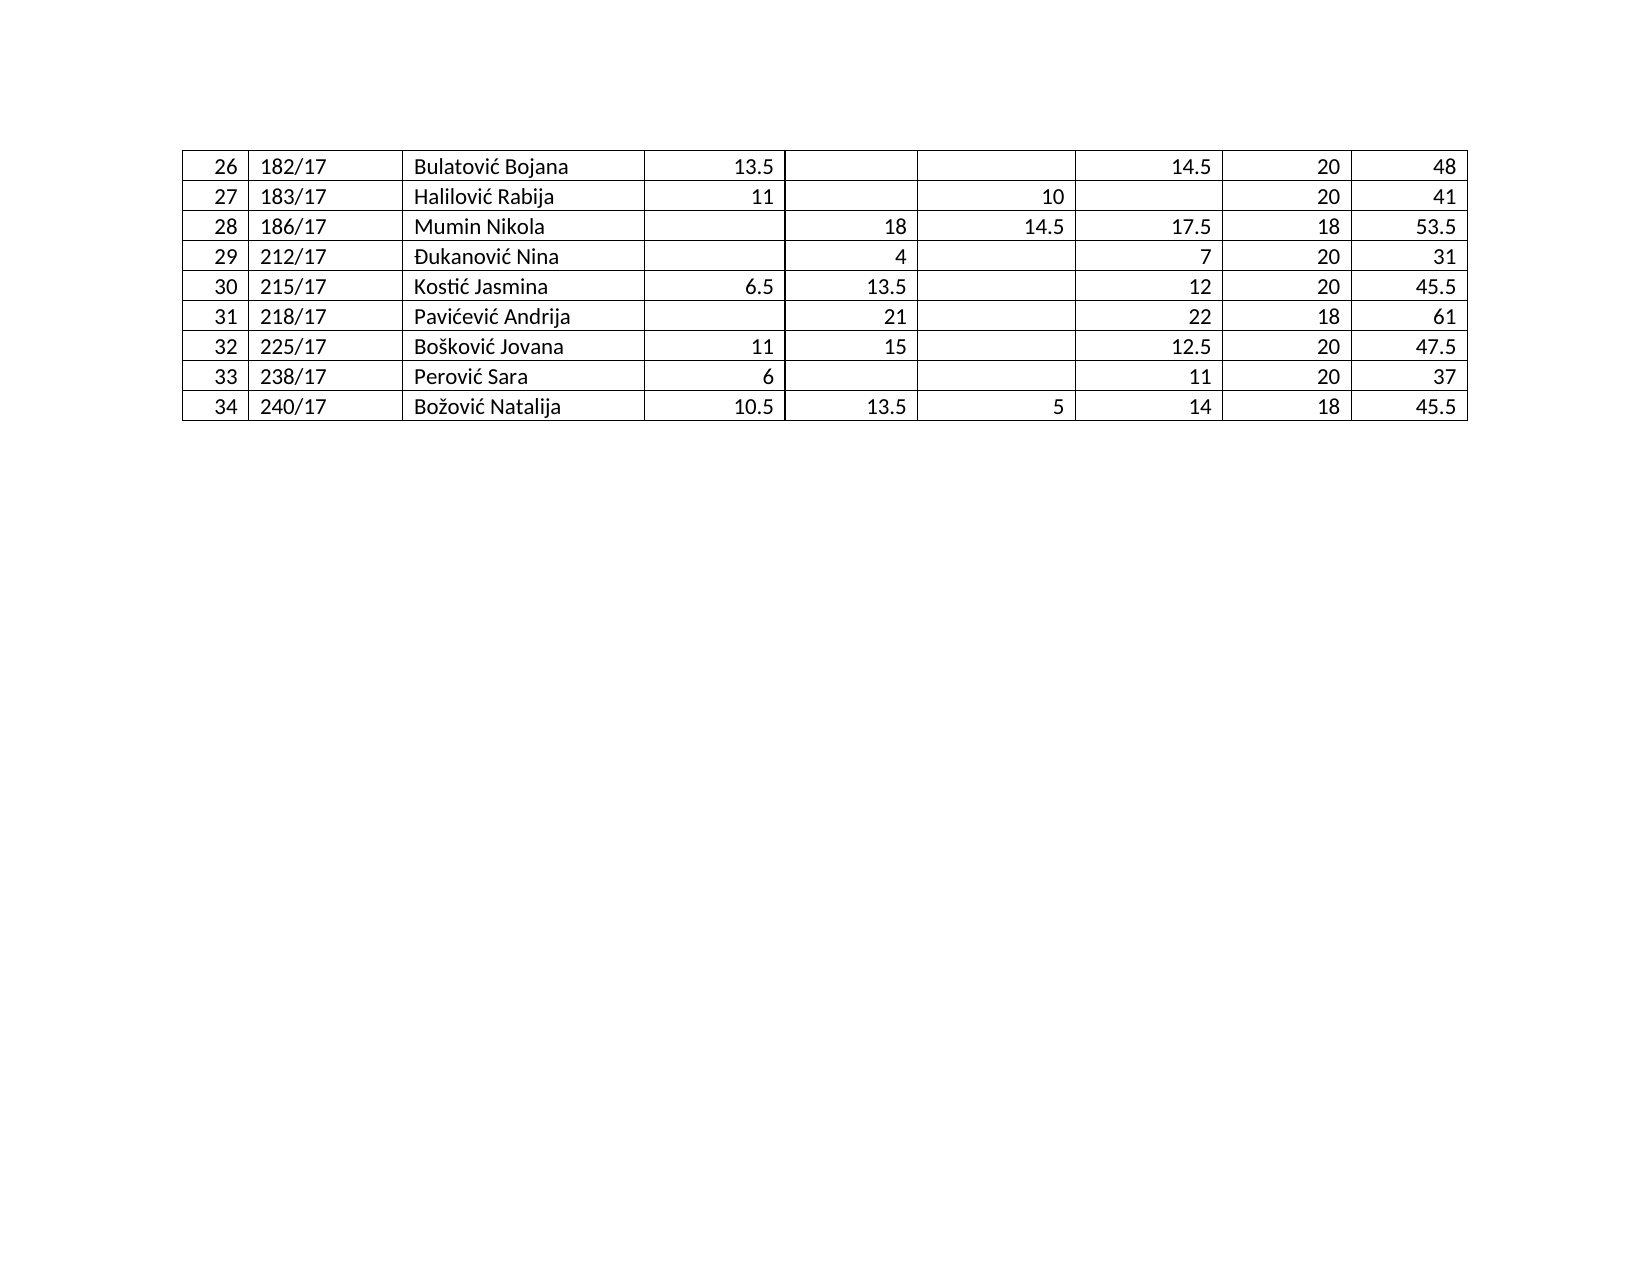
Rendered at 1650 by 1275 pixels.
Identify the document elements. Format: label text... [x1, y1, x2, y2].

table_cell 240/17 [249, 391, 402, 420]
table_cell 218/17 [249, 301, 402, 330]
table_cell 31 [1352, 241, 1467, 270]
table_cell 212/17 [249, 241, 402, 270]
table_cell 53.5 [1352, 211, 1467, 240]
table_cell 33 [183, 361, 248, 390]
table_cell 18 [1223, 301, 1351, 330]
table_cell 12.5 [1076, 331, 1222, 360]
table_cell 45.5 [1352, 271, 1467, 300]
table_cell 10.5 [645, 391, 784, 420]
table_cell [645, 301, 784, 330]
table_cell 10 [918, 181, 1075, 210]
table_cell [786, 151, 917, 180]
table_cell [645, 211, 784, 240]
table_cell 183/17 [249, 181, 402, 210]
table_cell Mumin Nikola [403, 211, 644, 240]
table_cell 37 [1352, 361, 1467, 390]
table_cell 48 [1352, 151, 1467, 180]
table_cell 13.5 [786, 391, 917, 420]
table_cell 28 [183, 211, 248, 240]
table_cell 17.5 [1076, 211, 1222, 240]
table_cell 20 [1223, 181, 1351, 210]
table_cell 14.5 [918, 211, 1075, 240]
table_cell 11 [1076, 361, 1222, 390]
table_cell 186/17 [249, 211, 402, 240]
table_cell Pavićević Andrija [403, 301, 644, 330]
table_cell 20 [1223, 241, 1351, 270]
table_cell 5 [918, 391, 1075, 420]
table_cell 4 [786, 241, 917, 270]
table_cell 47.5 [1352, 331, 1467, 360]
table_cell Halilović Rabija [403, 181, 644, 210]
table_cell 13.5 [645, 151, 784, 180]
table_cell 27 [183, 181, 248, 210]
table_cell [918, 241, 1075, 270]
table_cell 13.5 [786, 271, 917, 300]
table_cell 6 [645, 361, 784, 390]
table_cell 14 [1076, 391, 1222, 420]
table_cell 21 [786, 301, 917, 330]
table_cell 11 [645, 331, 784, 360]
table_cell Bulatović Bojana [403, 151, 644, 180]
table_cell 18 [1223, 391, 1351, 420]
table_cell 238/17 [249, 361, 402, 390]
table_cell 215/17 [249, 271, 402, 300]
table_cell Perović Sara [403, 361, 644, 390]
table_cell [645, 241, 784, 270]
table_cell 14.5 [1076, 151, 1222, 180]
table_cell 34 [183, 391, 248, 420]
table_cell 30 [183, 271, 248, 300]
table_cell [918, 331, 1075, 360]
table_cell 61 [1352, 301, 1467, 330]
table_cell 20 [1223, 271, 1351, 300]
table_cell 15 [786, 331, 917, 360]
table_cell 26 [183, 151, 248, 180]
table_cell 32 [183, 331, 248, 360]
table_cell [918, 361, 1075, 390]
table_cell Božović Natalija [403, 391, 644, 420]
table_cell [918, 271, 1075, 300]
table_cell 20 [1223, 151, 1351, 180]
table_cell 20 [1223, 331, 1351, 360]
table_cell 31 [183, 301, 248, 330]
table_cell [1076, 181, 1222, 210]
table_cell [786, 361, 917, 390]
table_cell [918, 151, 1075, 180]
table_cell 45.5 [1352, 391, 1467, 420]
table_cell Đukanović Nina [403, 241, 644, 270]
table_cell 225/17 [249, 331, 402, 360]
table_cell 18 [786, 211, 917, 240]
table_cell 18 [1223, 211, 1351, 240]
table_cell Kostić Jasmina [403, 271, 644, 300]
table_cell [786, 181, 917, 210]
table_cell [918, 301, 1075, 330]
table_cell 182/17 [249, 151, 402, 180]
table_cell 22 [1076, 301, 1222, 330]
table_cell 7 [1076, 241, 1222, 270]
table_cell 11 [645, 181, 784, 210]
table_cell 12 [1076, 271, 1222, 300]
table_cell 6.5 [645, 271, 784, 300]
table_cell 20 [1223, 361, 1351, 390]
table_cell 29 [183, 241, 248, 270]
table_cell 41 [1352, 181, 1467, 210]
table_cell Bošković Jovana [403, 331, 644, 360]
